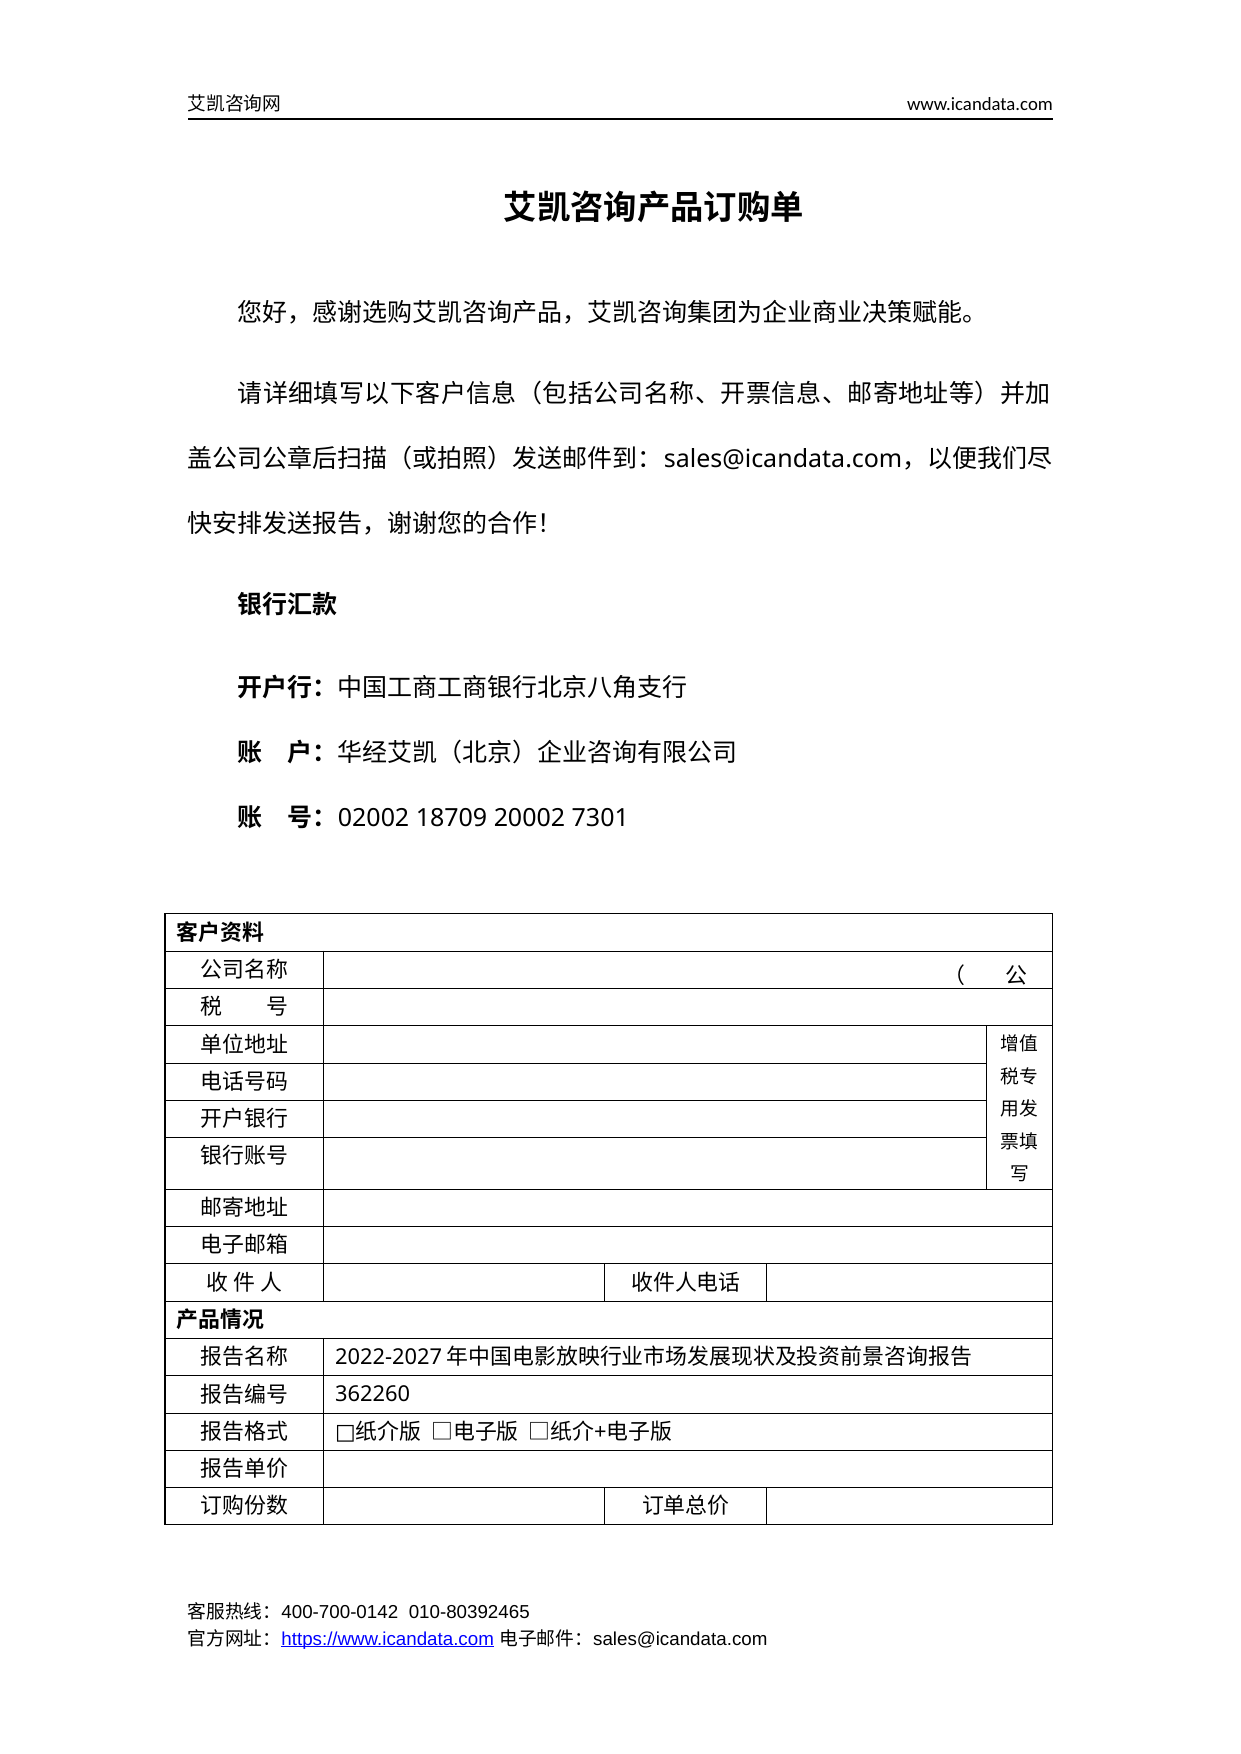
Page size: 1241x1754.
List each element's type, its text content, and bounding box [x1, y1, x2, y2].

table_cell 362260 [324, 1376, 1052, 1412]
text 艾凯咨询产品订购单 [187, 172, 1053, 237]
text 开户行：中国工商工商银行北京八角支行 [187, 653, 1053, 718]
text 请详细填写以下客户信息（包括公司名称、开票信息、邮寄地址等）并加盖公司公章后扫描（或拍照）发送邮件到：sales@icandata.com，以便我们尽快安排发送报告，谢谢您的合作！ [187, 359, 1053, 554]
table_cell [324, 1101, 986, 1137]
table_cell 报告单价 [166, 1451, 323, 1487]
table_cell 报告格式 [166, 1414, 323, 1450]
table_cell [324, 952, 1052, 988]
table_cell 报告名称 [166, 1339, 323, 1375]
table_cell 银行账号 [166, 1138, 323, 1189]
table_cell 订购份数 [166, 1488, 323, 1524]
table_cell 税 号 [166, 989, 323, 1025]
table_cell [324, 1451, 1052, 1487]
table_cell 邮寄地址 [166, 1190, 323, 1226]
table_cell □纸介版 □电子版 □纸介+电子版 [324, 1414, 1052, 1450]
table_cell [767, 1264, 1052, 1301]
table_cell 电话号码 [166, 1064, 323, 1100]
table_cell [767, 1488, 1052, 1524]
table_cell 开户银行 [166, 1101, 323, 1137]
text 银行汇款 [187, 570, 1053, 635]
table_cell [324, 1264, 604, 1301]
table_cell 公司名称 [166, 952, 323, 988]
table_cell 2022-2027年中国电影放映行业市场发展现状及投资前景咨询报告 [324, 1339, 1052, 1375]
text 您好，感谢选购艾凯咨询产品，艾凯咨询集团为企业商业决策赋能。 [187, 278, 1053, 343]
table_cell [324, 1488, 604, 1524]
table_cell [324, 1026, 986, 1062]
table_cell 收 件 人 [166, 1264, 323, 1301]
text 账 户：华经艾凯（北京）企业咨询有限公司 [187, 718, 1053, 783]
table_cell 电子邮箱 [166, 1227, 323, 1263]
table_cell 收件人电话 [605, 1264, 766, 1301]
table_cell [324, 1064, 986, 1100]
table_cell 产品情况 [166, 1302, 1052, 1338]
table_cell 报告编号 [166, 1376, 323, 1412]
table_cell [324, 989, 1052, 1025]
table_cell [324, 1227, 1052, 1263]
table_cell 单位地址 [166, 1026, 323, 1062]
table_cell 增值税专用发票填写 [987, 1026, 1052, 1189]
table_cell [324, 1190, 1052, 1226]
text 账 号：02002 18709 20002 7301 [187, 783, 1053, 848]
table_cell [324, 1138, 986, 1189]
table_cell 订单总价 [605, 1488, 766, 1524]
table_header 客户资料 [166, 914, 1052, 951]
